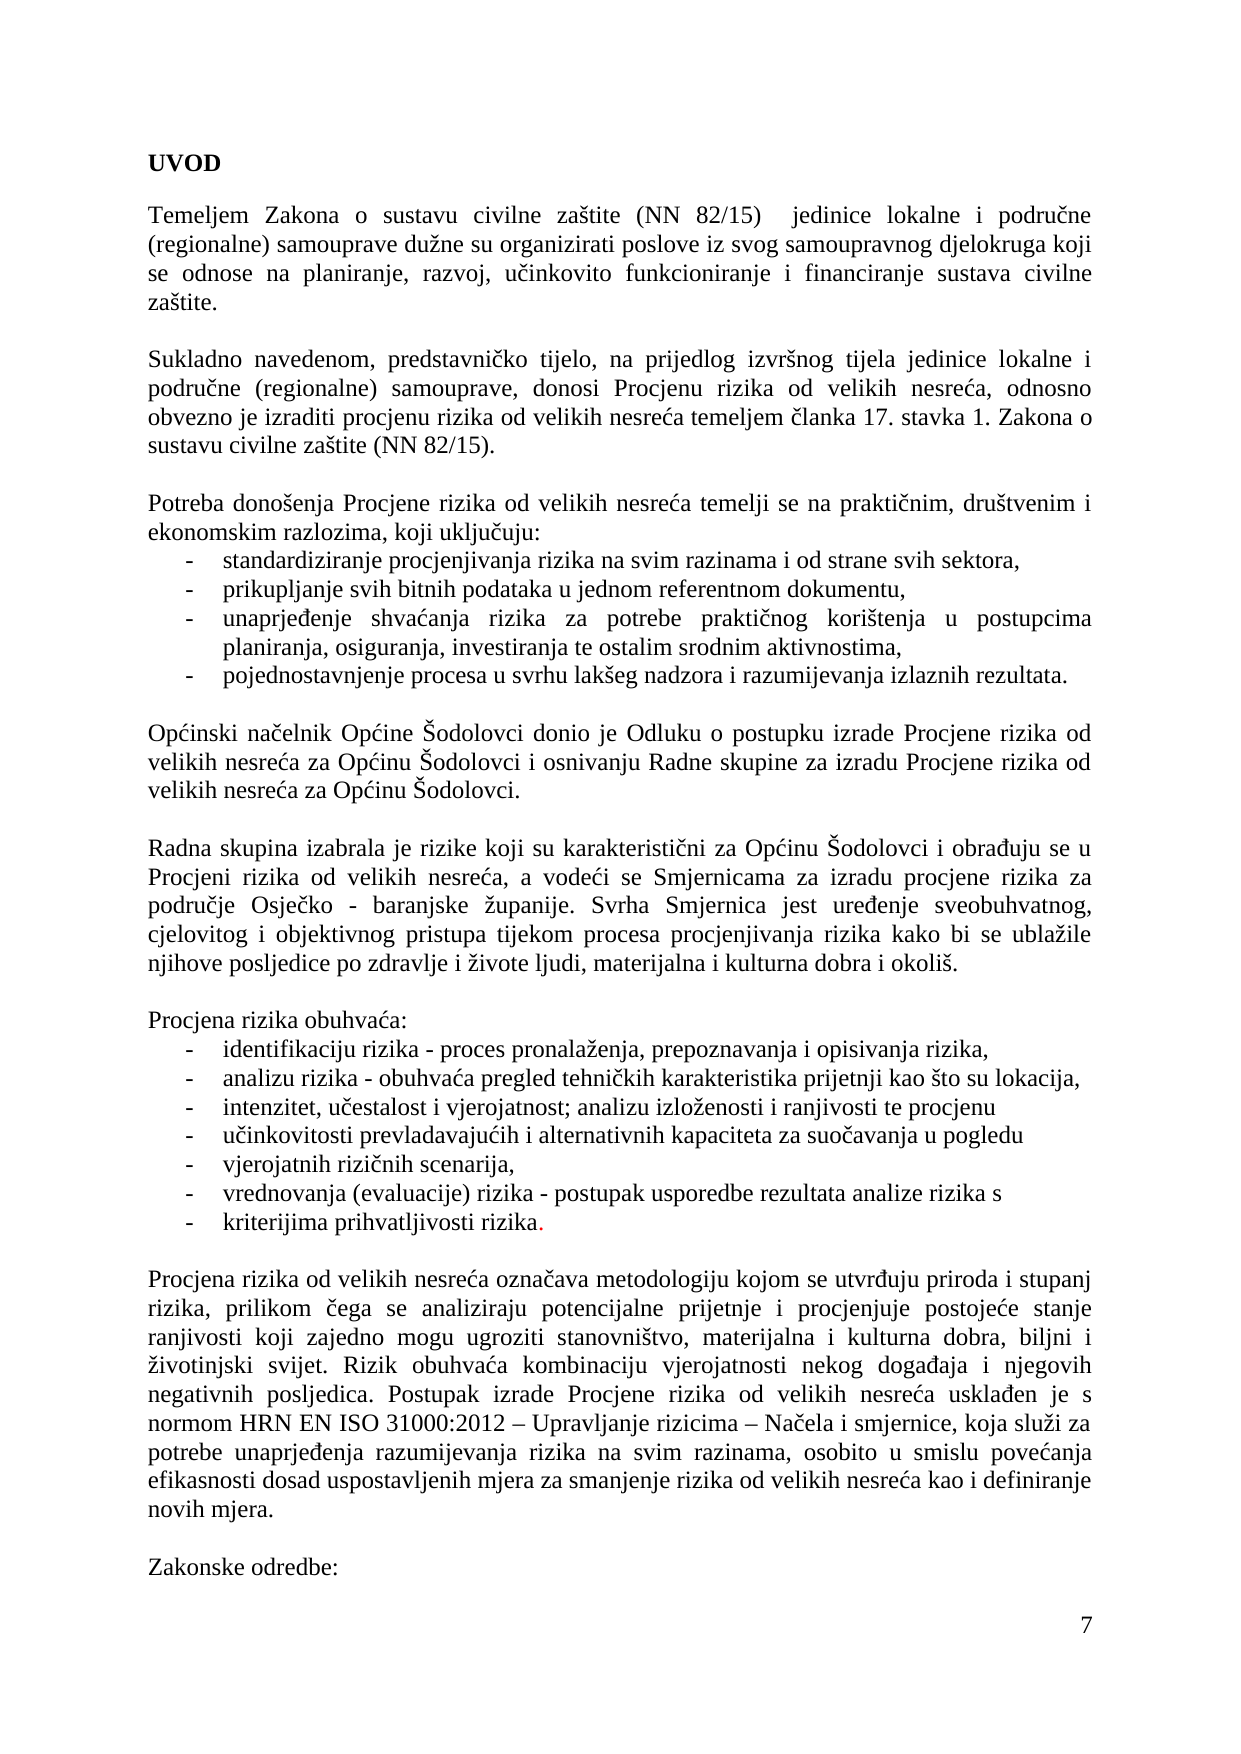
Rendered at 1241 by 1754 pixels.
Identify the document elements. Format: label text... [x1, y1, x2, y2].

list kriterijima prihvatljivosti rizika. [185, 1207, 1093, 1235]
list identifikaciju rizika - proces pronalaženja, prepoznavanja i opisivanja rizika, [185, 1034, 1093, 1063]
subtitle UVOD [148, 148, 1093, 176]
list pojednostavnjenje procesa u svrhu lakšeg nadzora i razumijevanja izlaznih rezultata. [185, 660, 1093, 689]
text Potreba donošenja Procjene rizika od velikih nesreća temelji se na praktičnim, društvenim i ekonomskim razlozima, koji uključuju: [148, 488, 1093, 545]
text Temeljem Zakona o sustavu civilne zaštite (NN 82/15) jedinice lokalne i područne (regionalne) samouprave dužne su organizirati poslove iz svog samoupravnog djelokruga koji se odnose na planiranje, razvoj, učinkovito funkcioniranje i financiranje sustava civilne zaštite. [148, 200, 1093, 315]
text Općinski načelnik Općine Šodolovci donio je Odluku o postupku izrade Procjene rizika od velikih nesreća za Općinu Šodolovci i osnivanju Radne skupine za izradu Procjene rizika od velikih nesreća za Općinu Šodolovci. [148, 718, 1093, 804]
text Radna skupina izabrala je rizike koji su karakteristični za Općinu Šodolovci i obrađuju se u Procjeni rizika od velikih nesreća, a vodeći se Smjernicama za izradu procjene rizika za područje Osječko - baranjske županije. Svrha Smjernica jest uređenje sveobuhvatnog, cjelovitog i objektivnog pristupa tijekom procesa procjenjivanja rizika kako bi se ublažile njihove posljedice po zdravlje i živote ljudi, materijalna i kulturna dobra i okoliš. [148, 833, 1093, 977]
list intenzitet, učestalost i vjerojatnost; analizu izloženosti i ranjivosti te procjenu [185, 1092, 1093, 1120]
text Sukladno navedenom, predstavničko tijelo, na prijedlog izvršnog tijela jedinice lokalne i područne (regionalne) samouprave, donosi Procjenu rizika od velikih nesreća, odnosno obvezno je izraditi procjenu rizika od velikih nesreća temeljem članka 17. stavka 1. Zakona o sustavu civilne zaštite (NN 82/15). [148, 344, 1093, 459]
text Procjena rizika od velikih nesreća označava metodologiju kojom se utvrđuju priroda i stupanj rizika, prilikom čega se analiziraju potencijalne prijetnje i procjenjuje postojeće stanje ranjivosti koji zajedno mogu ugroziti stanovništvo, materijalna i kulturna dobra, biljni i životinjski svijet. Rizik obuhvaća kombinaciju vjerojatnosti nekog događaja i njegovih negativnih posljedica. Postupak izrade Procjene rizika od velikih nesreća usklađen je s normom HRN EN ISO 31000:2012 – Upravljanje rizicima – Načela i smjernice, koja služi za potrebe unaprjeđenja razumijevanja rizika na svim razinama, osobito u smislu povećanja efikasnosti dosad uspostavljenih mjera za smanjenje rizika od velikih nesreća kao i definiranje novih mjera. [148, 1264, 1093, 1523]
list analizu rizika - obuhvaća pregled tehničkih karakteristika prijetnji kao što su lokacija, [185, 1063, 1093, 1092]
list prikupljanje svih bitnih podataka u jednom referentnom dokumentu, [185, 574, 1093, 603]
text Procjena rizika obuhvaća: [148, 1005, 1093, 1034]
list standardiziranje procjenjivanja rizika na svim razinama i od strane svih sektora, [185, 545, 1093, 574]
list vjerojatnih rizičnih scenarija, [185, 1149, 1093, 1178]
list učinkovitosti prevladavajućih i alternativnih kapaciteta za suočavanja u pogledu [185, 1120, 1093, 1149]
list vrednovanja (evaluacije) rizika - postupak usporedbe rezultata analize rizika s [185, 1178, 1093, 1207]
list unaprjeđenje shvaćanja rizika za potrebe praktičnog korištenja u postupcima planiranja, osiguranja, investiranja te ostalim srodnim aktivnostima, [185, 603, 1093, 660]
text Zakonske odredbe: [148, 1552, 1093, 1580]
